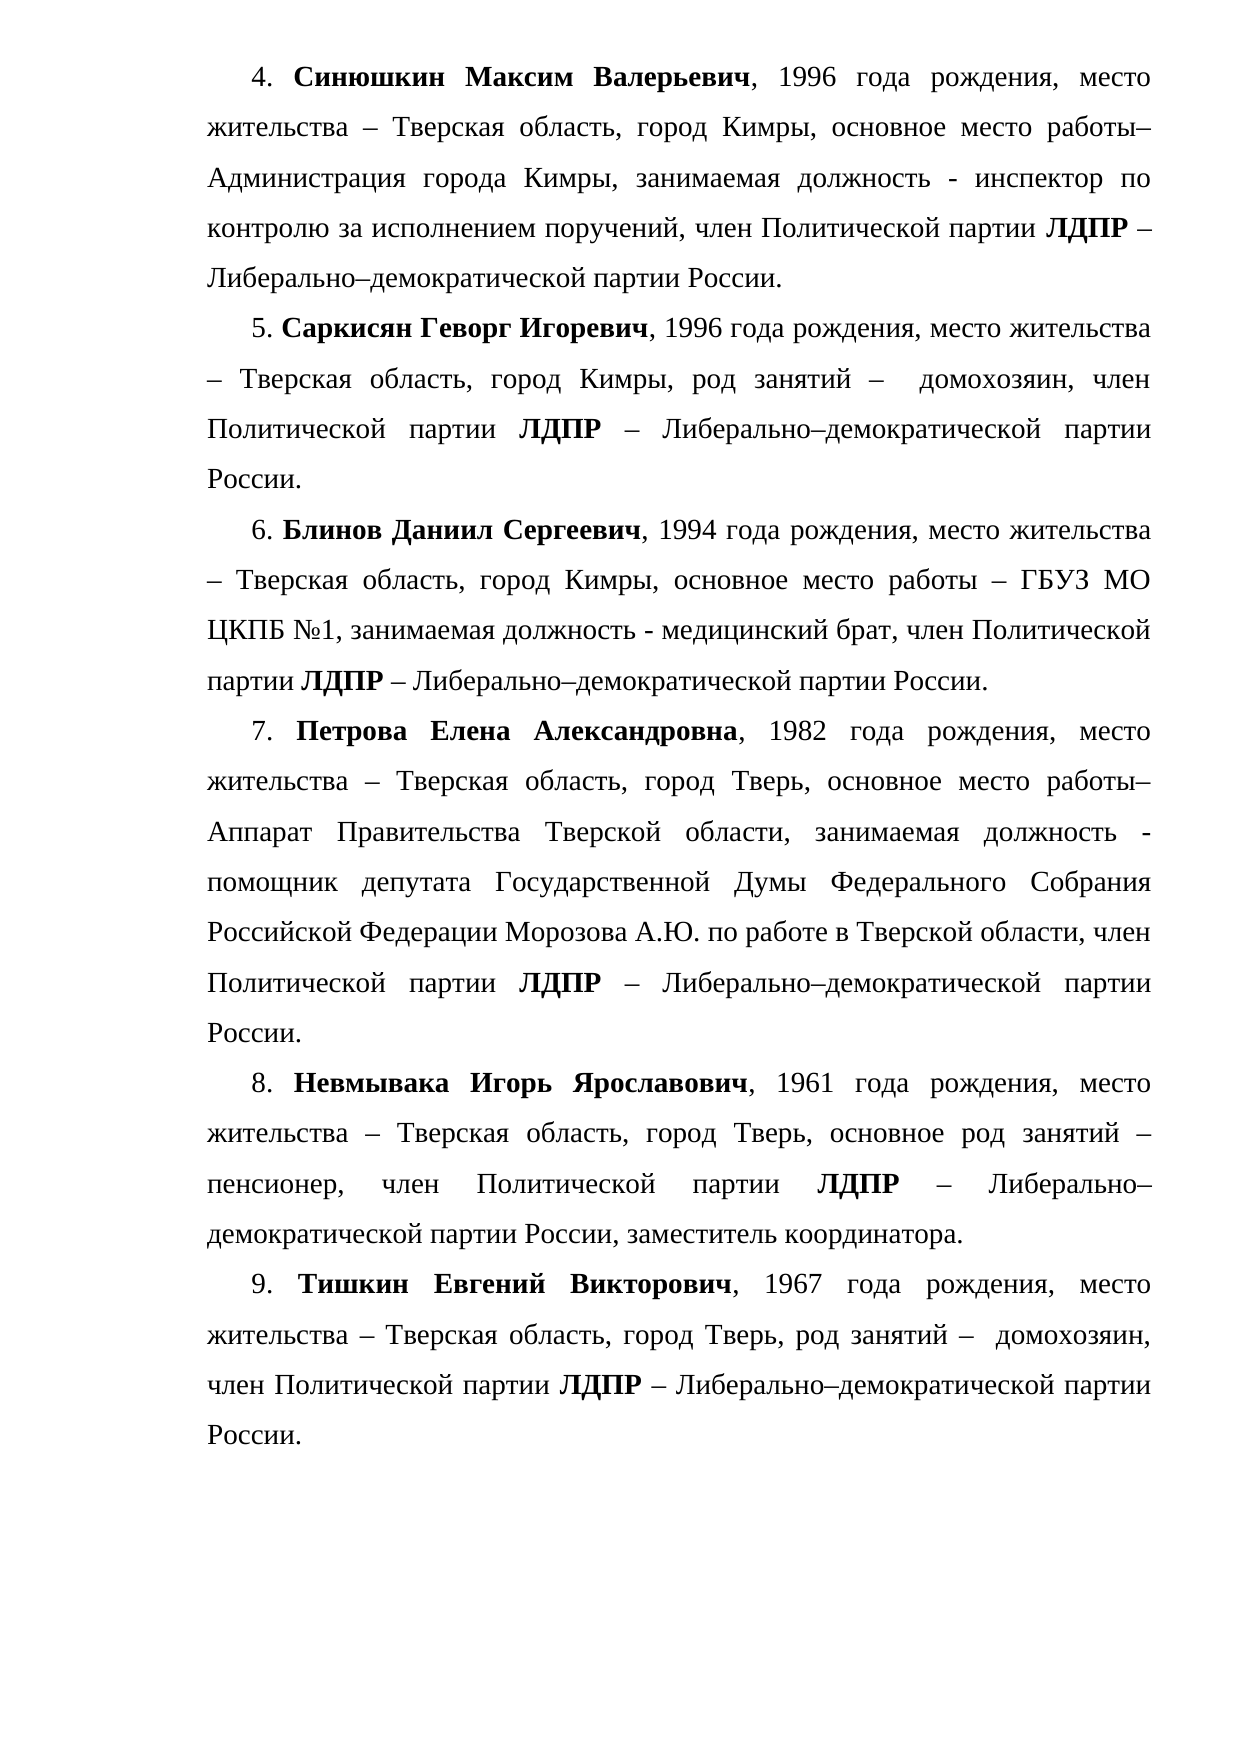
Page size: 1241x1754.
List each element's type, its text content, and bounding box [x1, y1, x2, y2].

text 7. Петрова Елена Александровна, 1982 года рождения, место жительства – Тверская область, город Тверь, основное место работы– Аппарат Правительства Тверской области, занимаемая должность - помощник депутата Государственной Думы Федерального Собрания Российской Федерации Морозова А.Ю. по работе в Тверской области, член Политической партии ЛДПР – Либерально–демократической партии России. [207, 713, 1152, 1048]
text 5. Саркисян Геворг Игоревич, 1996 года рождения, место жительства – Тверская область, город Кимры, род занятий – домохозяин, член Политической партии ЛДПР – Либерально–демократической партии России. [207, 311, 1152, 495]
text 6. Блинов Даниил Сергеевич, 1994 года рождения, место жительства – Тверская область, город Кимры, основное место работы – ГБУЗ МО ЦКПБ №1, занимаемая должность - медицинский брат, член Политической партии ЛДПР – Либерально–демократической партии России. [207, 512, 1152, 696]
text 4. Синюшкин Максим Валерьевич, 1996 года рождения, место жительства – Тверская область, город Кимры, основное место работы– Администрация города Кимры, занимаемая должность - инспектор по контролю за исполнением поручений, член Политической партии ЛДПР – Либерально–демократической партии России. [207, 59, 1152, 294]
text 8. Невмывака Игорь Ярославович, 1961 года рождения, место жительства – Тверская область, город Тверь, основное род занятий – пенсионер, член Политической партии ЛДПР – Либерально–демократической партии России, заместитель координатора. [207, 1065, 1152, 1250]
text 9. Тишкин Евгений Викторович, 1967 года рождения, место жительства – Тверская область, город Тверь, род занятий – домохозяин, член Политической партии ЛДПР – Либерально–демократической партии России. [207, 1267, 1152, 1451]
